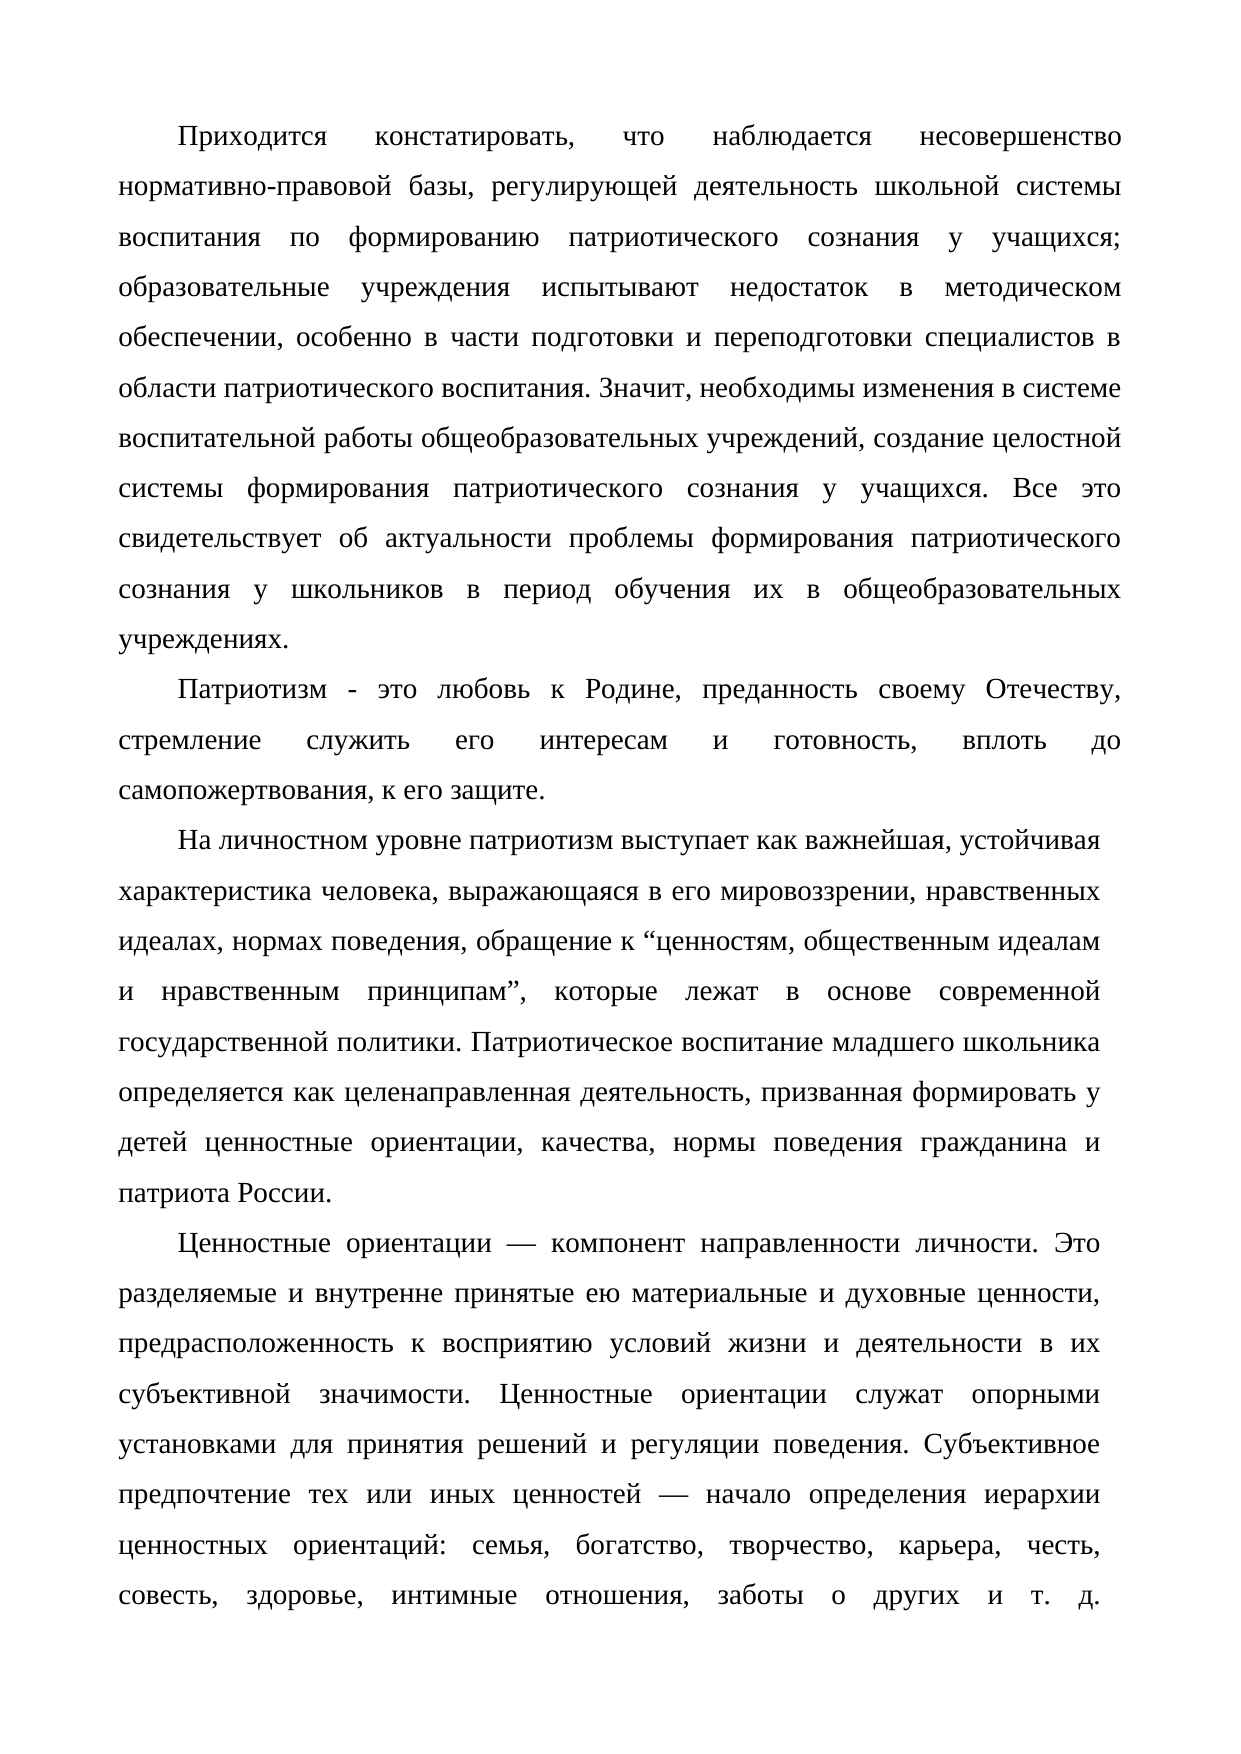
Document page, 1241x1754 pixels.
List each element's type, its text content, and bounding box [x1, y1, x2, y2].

text Приходится констатировать, что наблюдается несовершенство нормативно-правовой базы, регулирующей деятельность школьной системы воспитания по формированию патриотического сознания у учащихся; образовательные учреждения испытывают недостаток в методическом обеспечении, особенно в части подготовки и переподготовки специалистов в области патриотического воспитания. Значит, необходимы изменения в системе воспитательной работы общеобразовательных учреждений, создание целостной системы формирования патриотического сознания у учащихся. Все это свидетельствует об актуальности проблемы формирования патриотического сознания у школьников в период обучения их в общеобразовательных учреждениях. [118, 118, 1122, 655]
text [118, 1225, 1101, 1611]
text На личностном уровне патриотизм выступает как важнейшая, устойчивая характеристика человека, выражающаяся в его мировоззрении, нравственных идеалах, нормах поведения, обращение к “ценностям, общественным идеалам и нравственным принципам”, которые лежат в основе современной государственной политики. Патриотическое воспитание младшего школьника определяется как целенаправленная деятельность, призванная формировать у детей ценностные ориентации, качества, нормы поведения гражданина и патриота России. [118, 822, 1101, 1208]
text Патриотизм - это любовь к Родине, преданность своему Отечеству, стремление служить его интересам и готовность, вплоть до самопожертвования, к его защите. [118, 672, 1122, 806]
